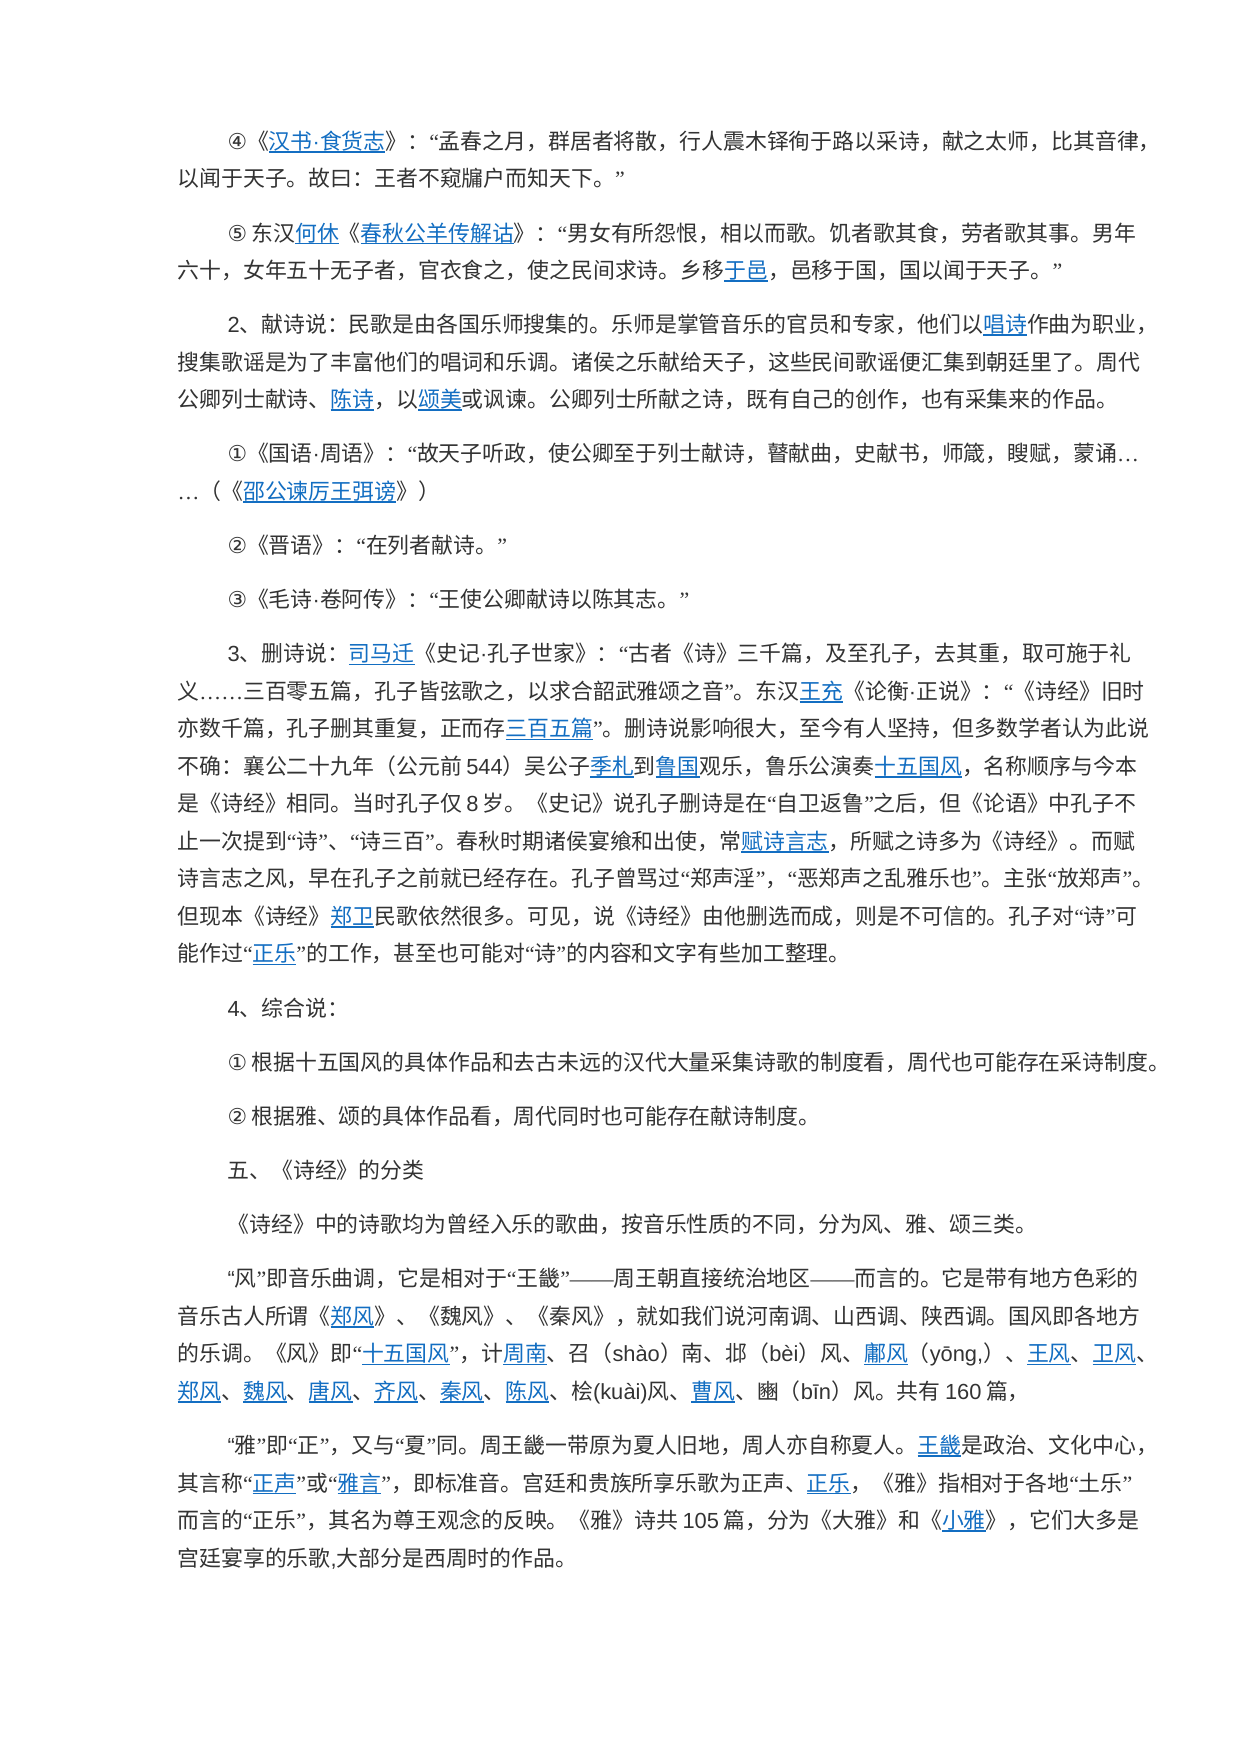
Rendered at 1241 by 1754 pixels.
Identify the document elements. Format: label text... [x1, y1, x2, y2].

text ①根据十五国风的具体作品和去古未远的汉代大量采集诗歌的制度看，周代也可能存在采诗制度。 [177, 1039, 1152, 1076]
text ③《毛诗·卷阿传》：“王使公卿献诗以陈其志。” [177, 576, 1152, 614]
text 3、删诗说：司马迁《史记·孔子世家》：“古者《诗》三千篇，及至孔子，去其重，取可施于礼义……三百零五篇，孔子皆弦歌之，以求合韶武雅颂之音”。东汉王充《论衡·正说》：“《诗经》旧时亦数千篇，孔子删其重复，正而存三百五篇”。删诗说影响很大，至今有人坚持，但多数学者认为此说不确：襄公二十九年（公元前544）吴公子季札到鲁国观乐，鲁乐公演奏十五国风，名称顺序与今本是《诗经》相同。当时孔子仅8岁。《史记》说孔子删诗是在“自卫返鲁”之后，但《论语》中孔子不止一次提到“诗”、“诗三百”。春秋时期诸侯宴飨和出使，常赋诗言志，所赋之诗多为《诗经》。而赋诗言志之风，早在孔子之前就已经存在。孔子曾骂过“郑声淫”，“恶郑声之乱雅乐也”。主张“放郑声”。但现本《诗经》郑卫民歌依然很多。可见，说《诗经》由他删选而成，则是不可信的。孔子对“诗”可能作过“正乐”的工作，甚至也可能对“诗”的内容和文字有些加工整理。 [177, 631, 1152, 968]
text 4、综合说： [177, 985, 1152, 1022]
text ④《汉书·食货志》：“孟春之月，群居者将散，行人震木铎徇于路以采诗，献之太师，比其音律，以闻于天子。故曰：王者不窥牖户而知天下。” [177, 118, 1152, 193]
text ②《晋语》：“在列者献诗。” [177, 522, 1152, 560]
text “雅”即“正”，又与“夏”同。周王畿一带原为夏人旧地，周人亦自称夏人。王畿是政治、文化中心，其言称“正声”或“雅言”，即标准音。宫廷和贵族所享乐歌为正声、正乐，《雅》指相对于各地“土乐”而言的“正乐”，其名为尊王观念的反映。《雅》诗共105篇，分为《大雅》和《小雅》，它们大多是宫廷宴享的乐歌,大部分是西周时的作品。 [177, 1422, 1152, 1572]
text ②根据雅、颂的具体作品看，周代同时也可能存在献诗制度。 [177, 1093, 1152, 1131]
text 五、《诗经》的分类 [177, 1147, 1152, 1185]
text 《诗经》中的诗歌均为曾经入乐的歌曲，按音乐性质的不同，分为风、雅、颂三类。 [177, 1201, 1152, 1239]
text ⑤东汉何休《春秋公羊传解诂》：“男女有所怨恨，相以而歌。饥者歌其食，劳者歌其事。男年六十，女年五十无子者，官衣食之，使之民间求诗。乡移于邑，邑移于国，国以闻于天子。” [177, 210, 1152, 285]
text “风”即音乐曲调，它是相对于“王畿”——周王朝直接统治地区——而言的。它是带有地方色彩的音乐古人所谓《郑风》、《魏风》、《秦风》，就如我们说河南调、山西调、陕西调。国风即各地方的乐调。《风》即“十五国风”，计周南、召（shào）南、邶（bèi）风、鄘风（yōng,）、王风、卫风、郑风、魏风、唐风、齐风、秦风、陈风、桧(kuài)风、曹风、豳（bīn）风。共有160篇， [177, 1256, 1152, 1406]
text 2、献诗说：民歌是由各国乐师搜集的。乐师是掌管音乐的官员和专家，他们以唱诗作曲为职业，搜集歌谣是为了丰富他们的唱词和乐调。诸侯之乐献给天子，这些民间歌谣便汇集到朝廷里了。周代公卿列士献诗、陈诗，以颂美或讽谏。公卿列士所献之诗，既有自己的创作，也有采集来的作品。 [177, 301, 1152, 414]
text ①《国语·周语》：“故天子听政，使公卿至于列士献诗，瞽献曲，史献书，师箴，瞍赋，蒙诵……（《邵公谏厉王弭谤》） [177, 431, 1152, 506]
